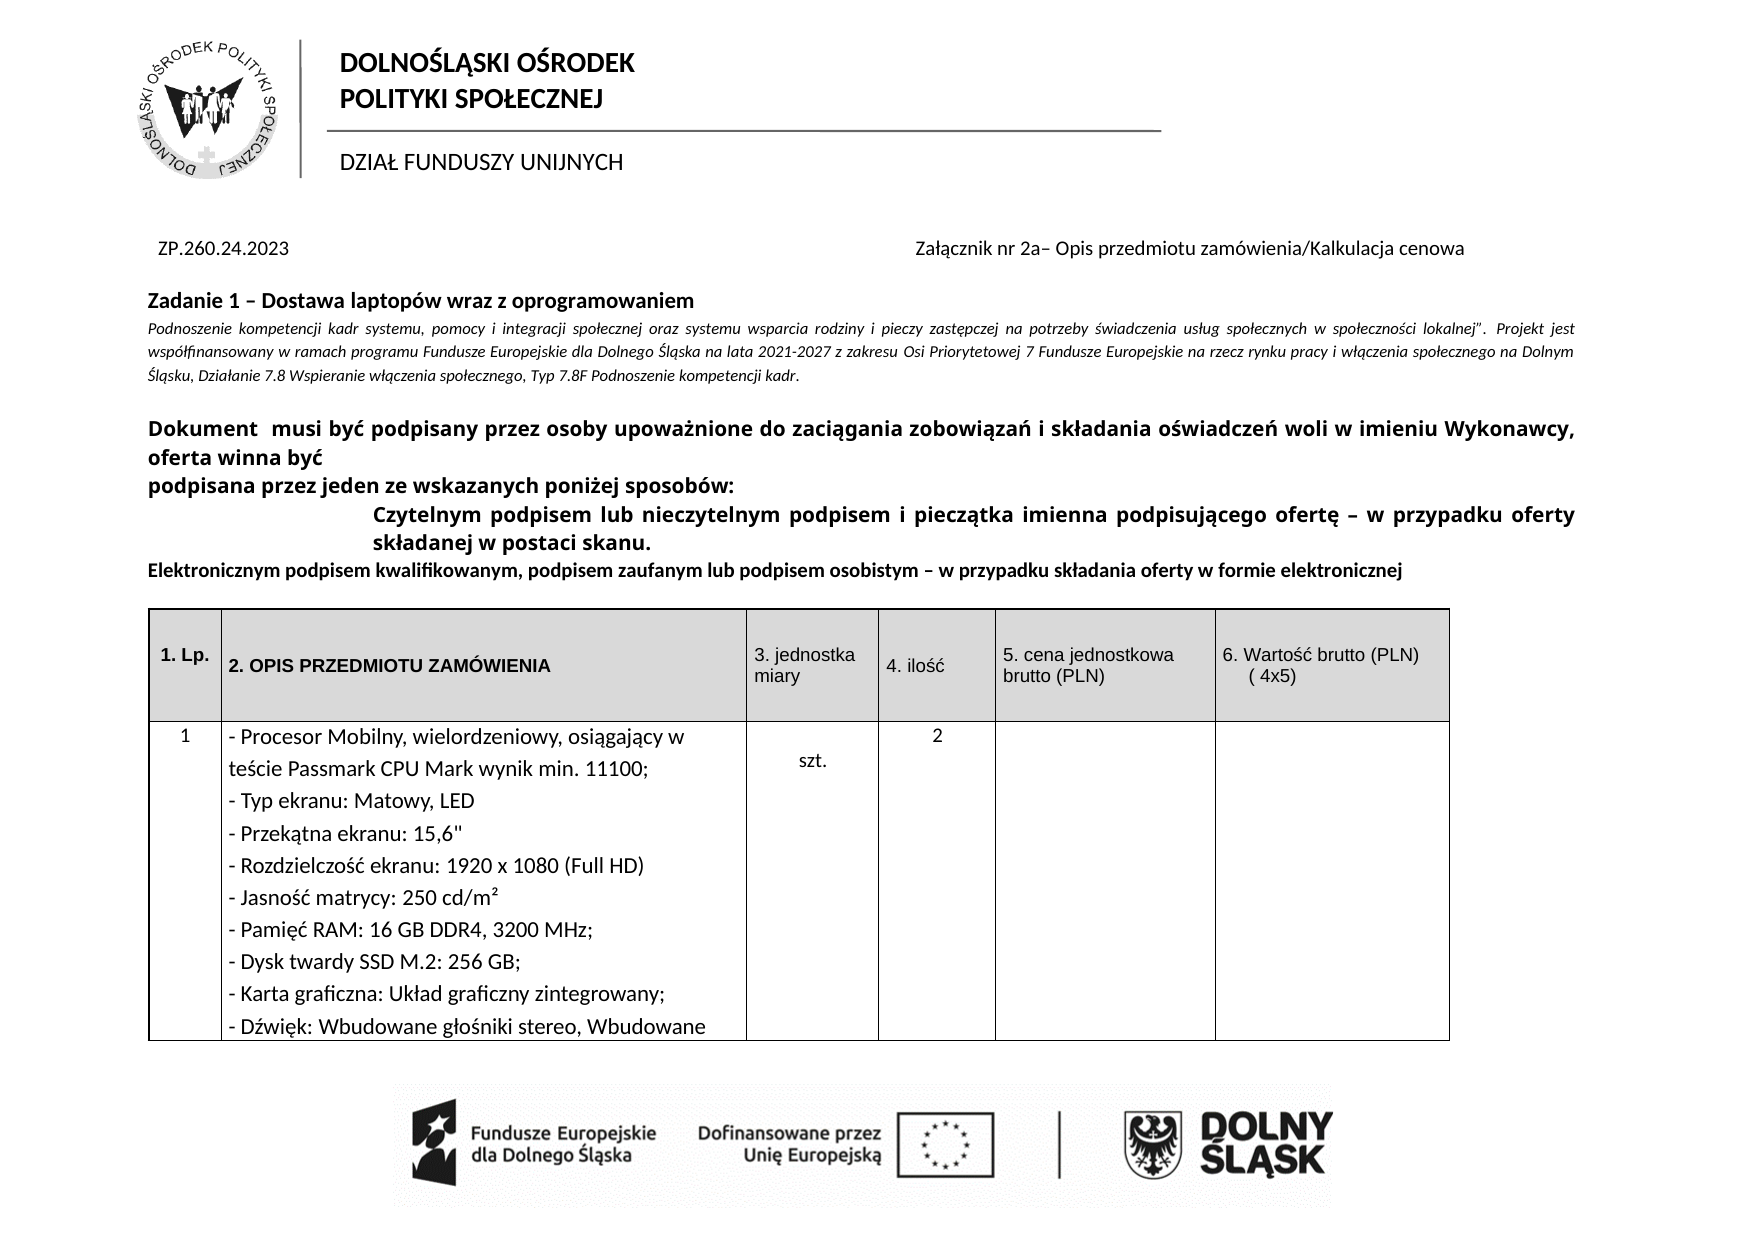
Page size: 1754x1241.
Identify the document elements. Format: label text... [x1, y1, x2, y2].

table_header 1. Lp. [150, 610, 221, 721]
table_cell [1216, 722, 1449, 1040]
text Dokument musi być podpisany przez osoby upoważnione do zaciągania zobowiązań i składania oświadczeń woli w imieniu Wykonawcy, oferta winna być [148, 414, 1577, 471]
table_header 3. jednostka miary [747, 610, 878, 721]
text ZP.260.24.2023 Załącznik nr 2a– Opis przedmiotu zamówienia/Kalkulacja cenowa [148, 235, 1577, 261]
table_header 2. OPIS PRZEDMIOTU ZAMÓWIENIA [222, 610, 746, 721]
text Elektronicznym podpisem kwalifikowanym, podpisem zaufanym lub podpisem osobistym – w przypadku składania oferty w formie elektronicznej [148, 557, 1577, 582]
table_header 4. ilość [879, 610, 995, 721]
table_cell szt. [747, 722, 878, 1040]
text Podnoszenie kompetencji kadr systemu, pomocy i integracji społecznej oraz systemu wsparcia rodziny i pieczy zastępczej na potrzeby świadczenia usług społecznych w społeczności lokalnej”. Projekt jest współfinansowany w ramach programu Fundusze Europejskie dla Dolnego Śląska na lata 2021-2027 z zakresu Osi Priorytetowej 7 Fundusze Europejskie na rzecz rynku pracy i włączenia społecznego na Dolnym Śląsku, Działanie 7.8 Wspieranie włączenia społecznego, Typ 7.8F Podnoszenie kompetencji kadr. [148, 318, 1577, 385]
table_cell 1 [150, 722, 221, 1040]
table_cell [996, 722, 1215, 1040]
table_header 6. Wartość brutto (PLN) ( 4x5) [1216, 610, 1449, 721]
list Czytelnym podpisem lub nieczytelnym podpisem i pieczątka imienna podpisującego ofertę – w przypadku oferty składanej w postaci skanu. [335, 500, 1577, 557]
text podpisana przez jeden ze wskazanych poniżej sposobów: [148, 471, 1577, 500]
picture [391, 1077, 1334, 1208]
table_cell 2 [879, 722, 995, 1040]
table_header 5. cena jednostkowa brutto (PLN) [996, 610, 1215, 721]
text Zadanie 1 – Dostawa laptopów wraz z oprogramowaniem [148, 286, 1577, 314]
